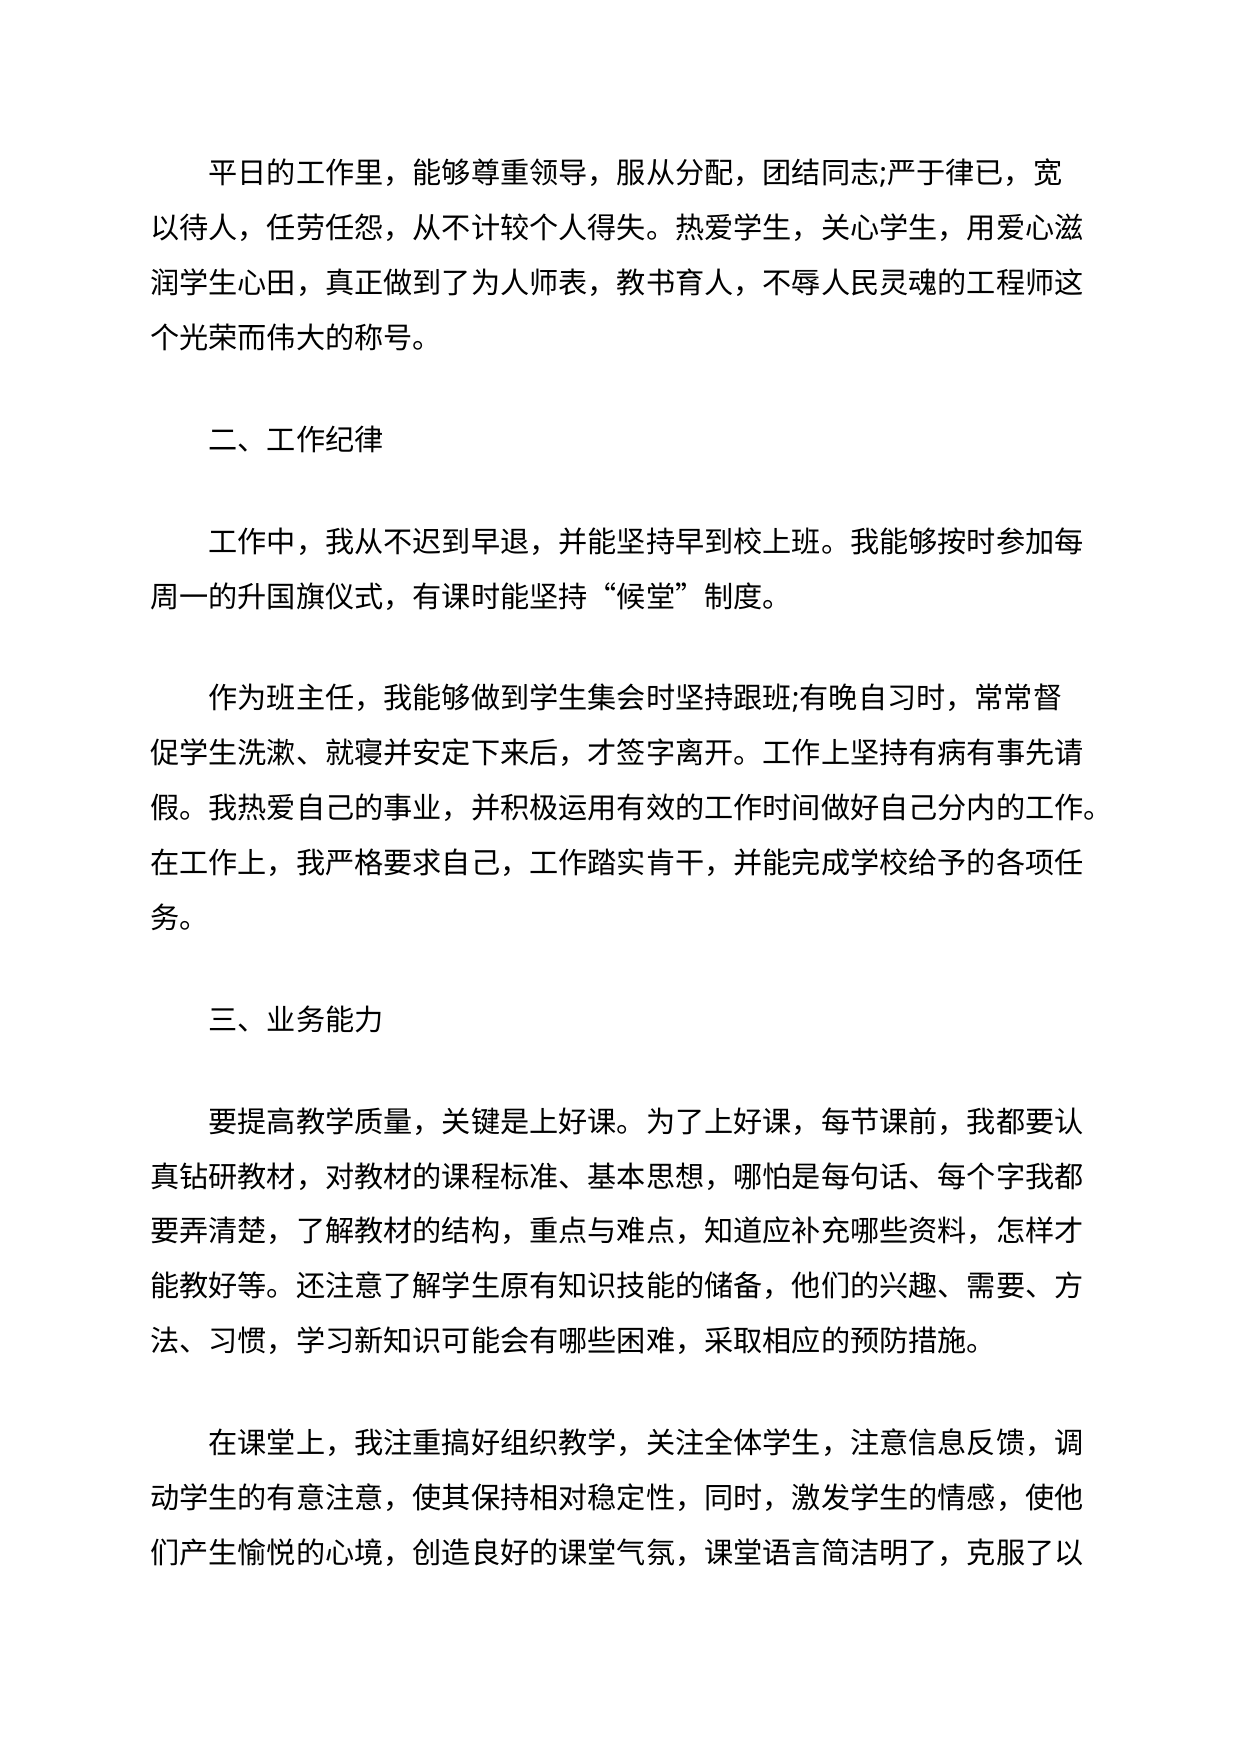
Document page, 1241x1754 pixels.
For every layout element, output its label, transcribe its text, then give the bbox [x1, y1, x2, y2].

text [150, 1419, 1090, 1572]
text 作为班主任，我能够做到学生集会时坚持跟班;有晚自习时，常常督促学生洗漱、就寝并安定下来后，才签字离开。工作上坚持有病有事先请假。我热爱自己的事业，并积极运用有效的工作时间做好自己分内的工作。在工作上，我严格要求自己，工作踏实肯干，并能完成学校给予的各项任务。 [150, 675, 1090, 937]
text 二、工作纪律 [150, 417, 1090, 459]
text 工作中，我从不迟到早退，并能坚持早到校上班。我能够按时参加每周一的升国旗仪式，有课时能坚持“候堂”制度。 [150, 518, 1090, 616]
text 平日的工作里，能够尊重领导，服从分配，团结同志;严于律已，宽以待人，任劳任怨，从不计较个人得失。热爱学生，关心学生，用爱心滋润学生心田，真正做到了为人师表，教书育人，不辱人民灵魂的工程师这个光荣而伟大的称号。 [150, 150, 1090, 357]
text 要提高教学质量，关键是上好课。为了上好课，每节课前，我都要认真钻研教材，对教材的课程标准、基本思想，哪怕是每句话、每个字我都要弄清楚，了解教材的结构，重点与难点，知道应补充哪些资料，怎样才能教好等。还注意了解学生原有知识技能的储备，他们的兴趣、需要、方法、习惯，学习新知识可能会有哪些困难，采取相应的预防措施。 [150, 1098, 1090, 1360]
text 三、业务能力 [150, 996, 1090, 1039]
